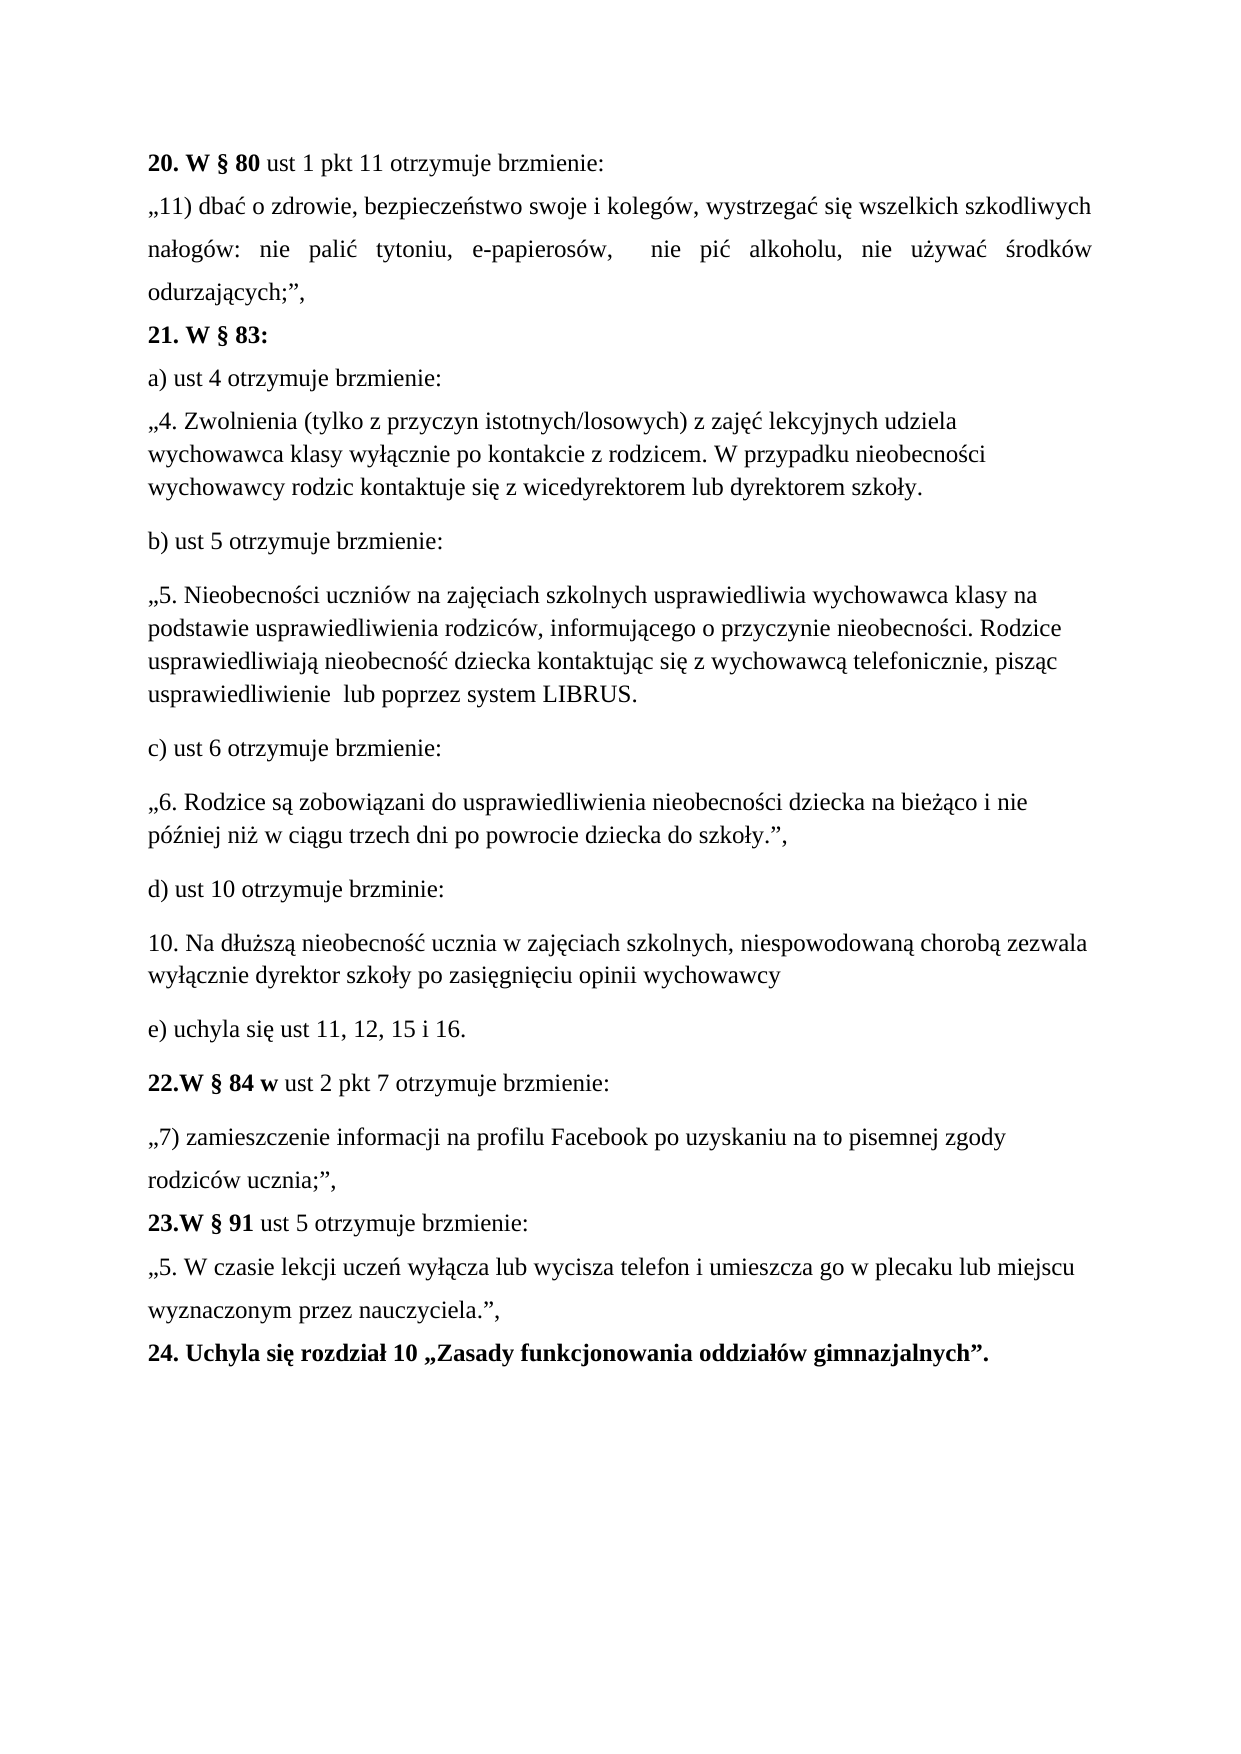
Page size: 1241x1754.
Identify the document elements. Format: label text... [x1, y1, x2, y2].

text e) uchyla się ust 11, 12, 15 i 16. [148, 1014, 1093, 1043]
text 20. W § 80 ust 1 pkt 11 otrzymuje brzmienie: [148, 148, 1093, 176]
text b) ust 5 otrzymuje brzmienie: [148, 526, 1093, 555]
text c) ust 6 otrzymuje brzmienie: [148, 733, 1093, 762]
text „11) dbać o zdrowie, bezpieczeństwo swoje i kolegów, wystrzegać się wszelkich szkodliwych nałogów: nie palić tytoniu, e-papierosów, nie pić alkoholu, nie używać środków odurzających;”, [148, 191, 1093, 306]
text „5. W czasie lekcji uczeń wyłącza lub wycisza telefon i umieszcza go w plecaku lub miejscu wyznaczonym przez nauczyciela.”, [148, 1252, 1093, 1323]
text 22.W § 84 w ust 2 pkt 7 otrzymuje brzmienie: [148, 1068, 1093, 1097]
text 24. Uchyla się rozdział 10 „Zasady funkcjonowania oddziałów gimnazjalnych”. [148, 1338, 1093, 1367]
text „4. Zwolnienia (tylko z przyczyn istotnych/losowych) z zajęć lekcyjnych udziela wychowawca klasy wyłącznie po kontakcie z rodzicem. W przypadku nieobecności wychowawcy rodzic kontaktuje się z wicedyrektorem lub dyrektorem szkoły. [148, 406, 1093, 501]
text 21. W § 83: [148, 320, 1093, 349]
text „5. Nieobecności uczniów na zajęciach szkolnych usprawiedliwia wychowawca klasy na podstawie usprawiedliwienia rodziców, informującego o przyczynie nieobecności. Rodzice usprawiedliwiają nieobecność dziecka kontaktując się z wychowawcą telefonicznie, pisząc usprawiedliwienie lub poprzez system LIBRUS. [148, 580, 1093, 708]
text 10. Na dłuższą nieobecność ucznia w zajęciach szkolnych, niespowodowaną chorobą zezwala wyłącznie dyrektor szkoły po zasięgnięciu opinii wychowawcy [148, 928, 1093, 989]
text d) ust 10 otrzymuje brzminie: [148, 874, 1093, 902]
list 23.W § 91 ust 5 otrzymuje brzmienie: [148, 1208, 1093, 1237]
text „6. Rodzice są zobowiązani do usprawiedliwienia nieobecności dziecka na bieżąco i nie później niż w ciągu trzech dni po powrocie dziecka do szkoły.”, [148, 787, 1093, 849]
text a) ust 4 otrzymuje brzmienie: [148, 363, 1093, 392]
list „7) zamieszczenie informacji na profilu Facebook po uzyskaniu na to pisemnej zgody rodziców ucznia;”, [148, 1122, 1093, 1194]
